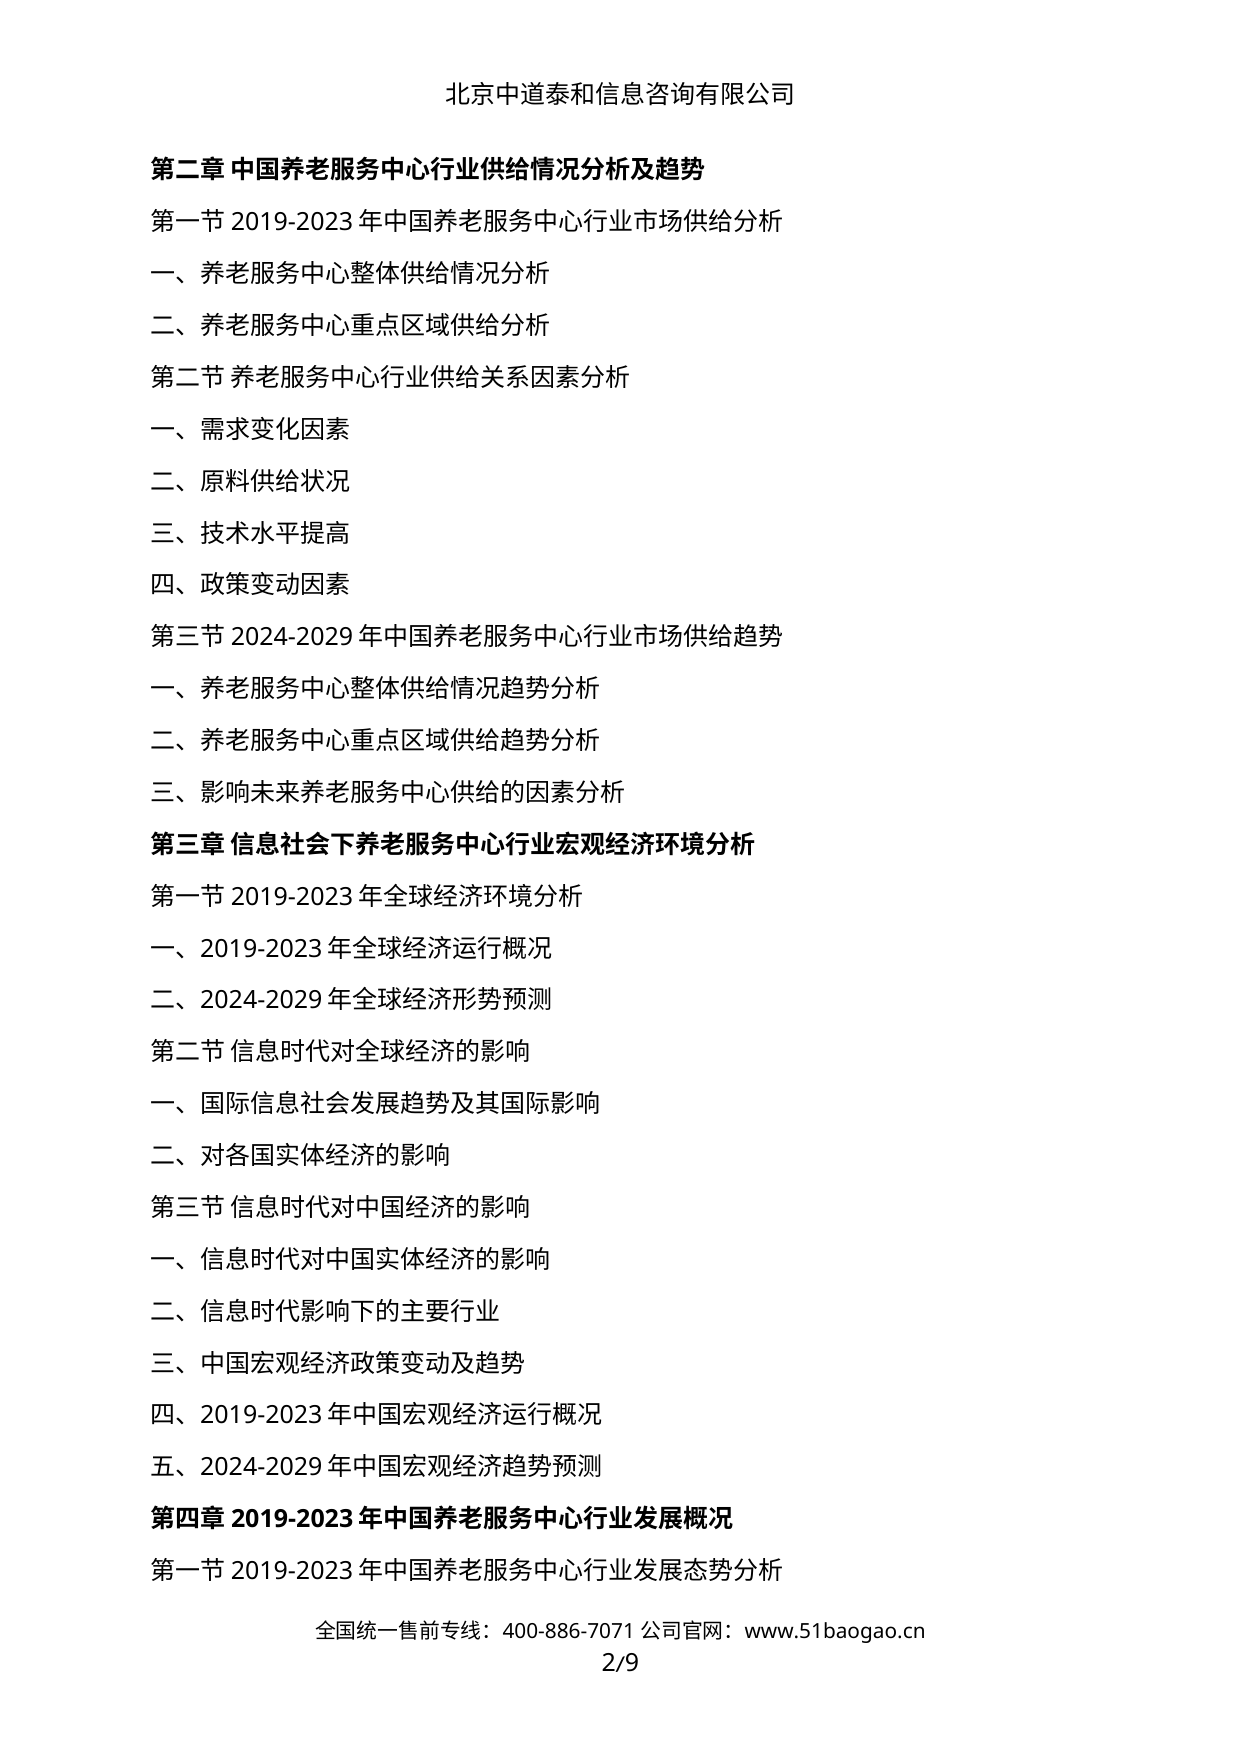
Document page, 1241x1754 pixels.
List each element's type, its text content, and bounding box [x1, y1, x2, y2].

text 一、国际信息社会发展趋势及其国际影响 [150, 1084, 1090, 1120]
text 第四章 2019-2023年中国养老服务中心行业发展概况 [150, 1499, 1090, 1535]
text 第一节 2019-2023年全球经济环境分析 [150, 876, 1090, 912]
text 一、信息时代对中国实体经济的影响 [150, 1239, 1090, 1276]
text 四、政策变动因素 [150, 565, 1090, 601]
text 第二章 中国养老服务中心行业供给情况分析及趋势 [150, 150, 1090, 186]
text 第二节 信息时代对全球经济的影响 [150, 1032, 1090, 1068]
text 第一节 2019-2023年中国养老服务中心行业市场供给分析 [150, 202, 1090, 238]
text 二、信息时代影响下的主要行业 [150, 1291, 1090, 1327]
text 第一节 2019-2023年中国养老服务中心行业发展态势分析 [150, 1551, 1090, 1587]
text 第三节 信息时代对中国经济的影响 [150, 1187, 1090, 1224]
text 三、影响未来养老服务中心供给的因素分析 [150, 772, 1090, 809]
text 四、2019-2023年中国宏观经济运行概况 [150, 1395, 1090, 1431]
text 第三节 2024-2029年中国养老服务中心行业市场供给趋势 [150, 617, 1090, 653]
text 第二节 养老服务中心行业供给关系因素分析 [150, 357, 1090, 394]
text 一、需求变化因素 [150, 409, 1090, 446]
text 二、2024-2029年全球经济形势预测 [150, 980, 1090, 1016]
text 二、对各国实体经济的影响 [150, 1136, 1090, 1172]
text 二、养老服务中心重点区域供给分析 [150, 306, 1090, 342]
text 第三章 信息社会下养老服务中心行业宏观经济环境分析 [150, 824, 1090, 861]
text 一、2019-2023年全球经济运行概况 [150, 928, 1090, 964]
text 三、中国宏观经济政策变动及趋势 [150, 1343, 1090, 1379]
text 二、养老服务中心重点区域供给趋势分析 [150, 721, 1090, 757]
text 二、原料供给状况 [150, 461, 1090, 497]
text 一、养老服务中心整体供给情况分析 [150, 254, 1090, 290]
text 一、养老服务中心整体供给情况趋势分析 [150, 669, 1090, 705]
text 三、技术水平提高 [150, 513, 1090, 549]
text 五、2024-2029年中国宏观经济趋势预测 [150, 1447, 1090, 1483]
